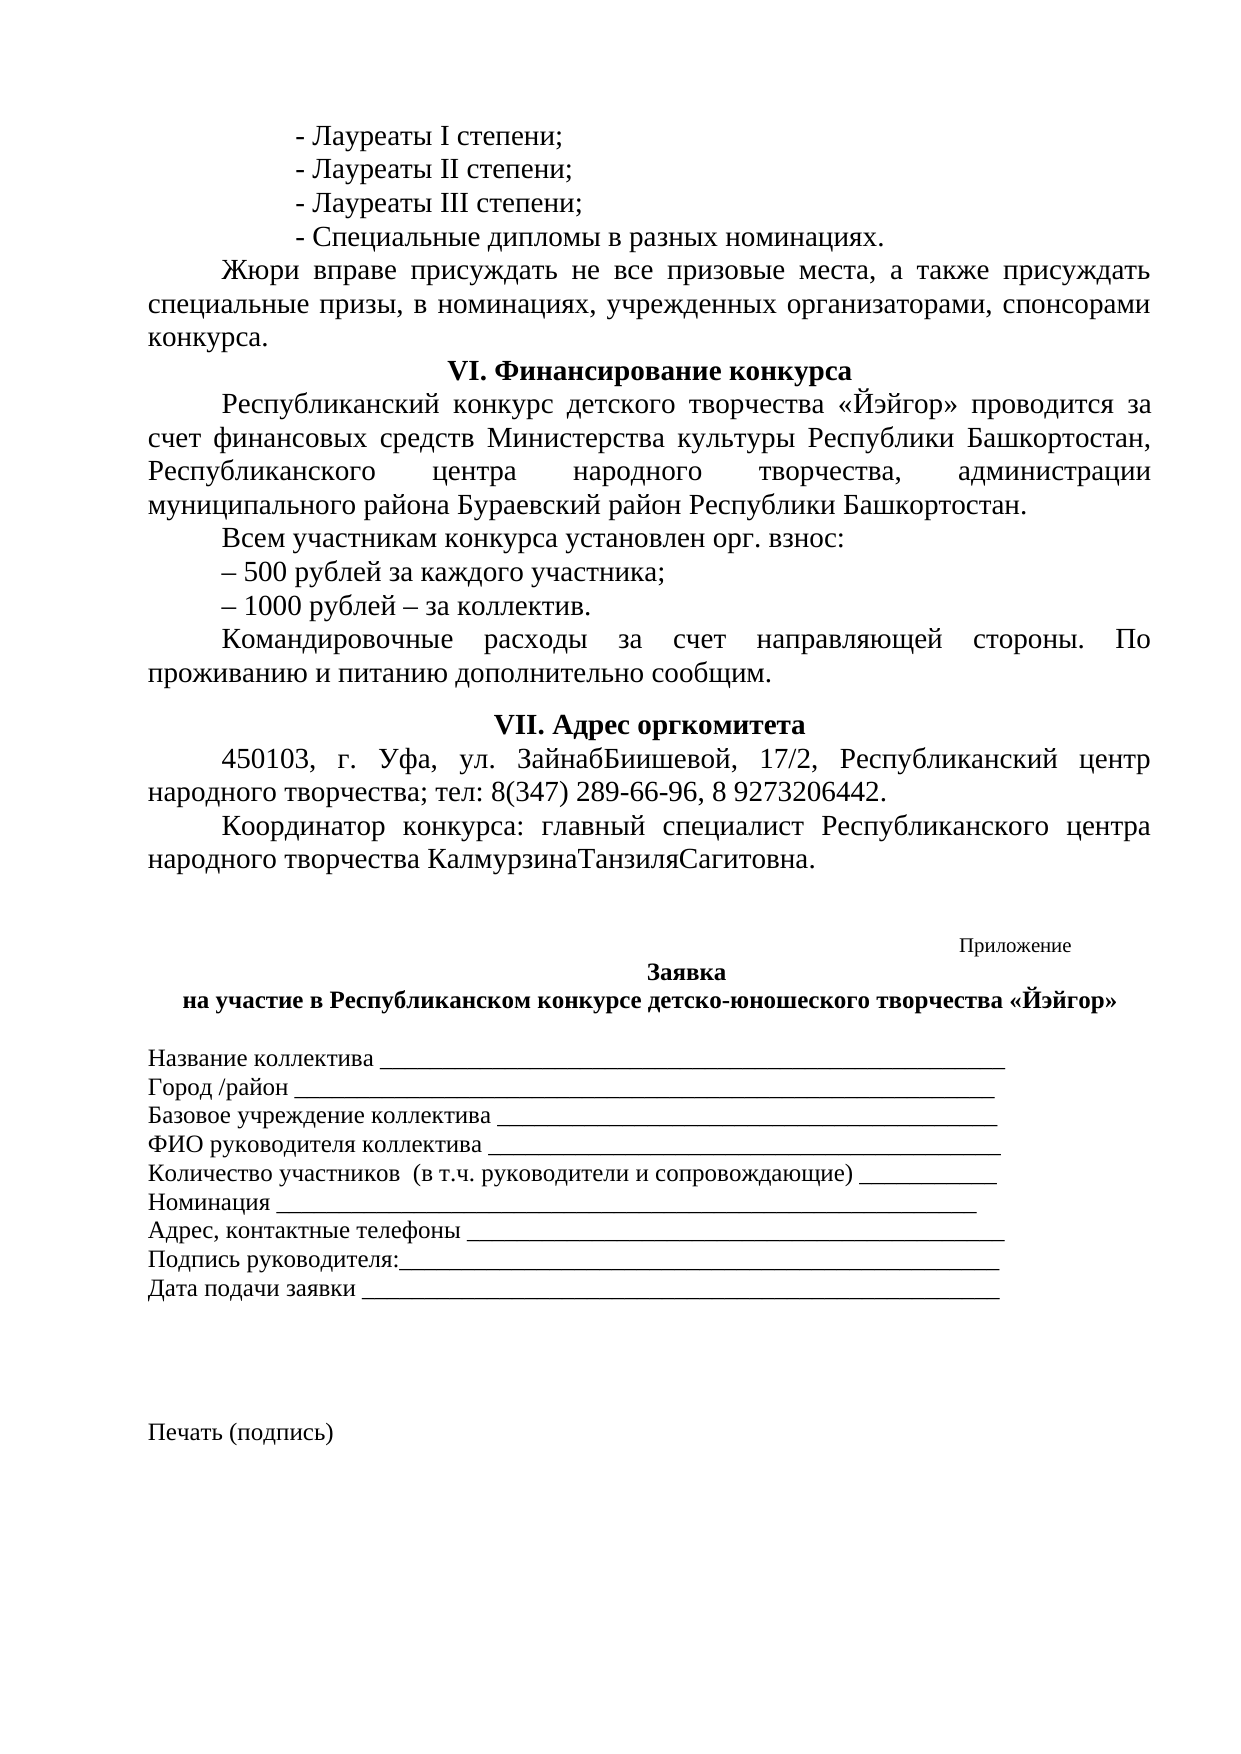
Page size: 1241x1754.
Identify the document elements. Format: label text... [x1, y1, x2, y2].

text Командировочные расходы за счет направляющей стороны. По проживанию и питанию дополнительно сообщим. [148, 621, 1152, 688]
text – 500 рублей за каждого участника; [148, 554, 1152, 588]
text Приложение [885, 933, 1152, 957]
text VI. Финансирование конкурса [148, 353, 1152, 386]
text VII. Адрес оргкомитета [148, 707, 1152, 741]
text Координатор конкурса: главный специалист Республиканского центра народного творчества КалмурзинаТанзиляСагитовна. [148, 808, 1152, 875]
text Республиканский конкурс детского творчества «Йэйгор» проводится за счет финансовых средств Министерства культуры Республики Башкортостан, Республиканского центра народного творчества, администрации муниципального района Бураевский район Республики Башкортостан. [148, 386, 1152, 521]
text - Специальные дипломы в разных номинациях. [221, 219, 1152, 252]
text Номинация ________________________________________________________ [148, 1187, 1152, 1216]
text Всем участникам конкурса установлен орг. взнос: [148, 521, 1152, 554]
text на участие в Республиканском конкурсе детско-юношеского творчества «Йэйгор» [148, 986, 1152, 1014]
text Адрес, контактные телефоны ___________________________________________ [148, 1216, 1152, 1244]
text - Лауреаты II степени; [221, 152, 1152, 185]
text 450103, г. Уфа, ул. ЗайнабБиишевой, 17/2, Республиканский центр народного творчества; тел: 8(347) 289-66-96, 8 9273206442. [148, 741, 1152, 808]
text - Лауреаты I степени; [221, 118, 1152, 152]
text ФИО руководителя коллектива _________________________________________ [148, 1129, 1152, 1158]
text – 1000 рублей – за коллектив. [148, 588, 1152, 621]
text Город /район ________________________________________________________ [148, 1072, 1152, 1101]
text Печать (подпись) [148, 1417, 1152, 1446]
text Жюри вправе присуждать не все призовые места, а также присуждать специальные призы, в номинациях, учрежденных организаторами, спонсорами конкурса. [148, 252, 1152, 353]
text - Лауреаты III степени; [221, 185, 1152, 219]
text Подпись руководителя:________________________________________________ [148, 1244, 1152, 1273]
text Количество участников (в т.ч. руководители и сопровождающие) ___________ [148, 1158, 1152, 1187]
text Название коллектива __________________________________________________ [148, 1043, 1152, 1072]
text Заявка [148, 957, 1152, 986]
text Базовое учреждение коллектива ________________________________________ [148, 1101, 1152, 1129]
text Дата подачи заявки ___________________________________________________ [148, 1273, 1152, 1302]
